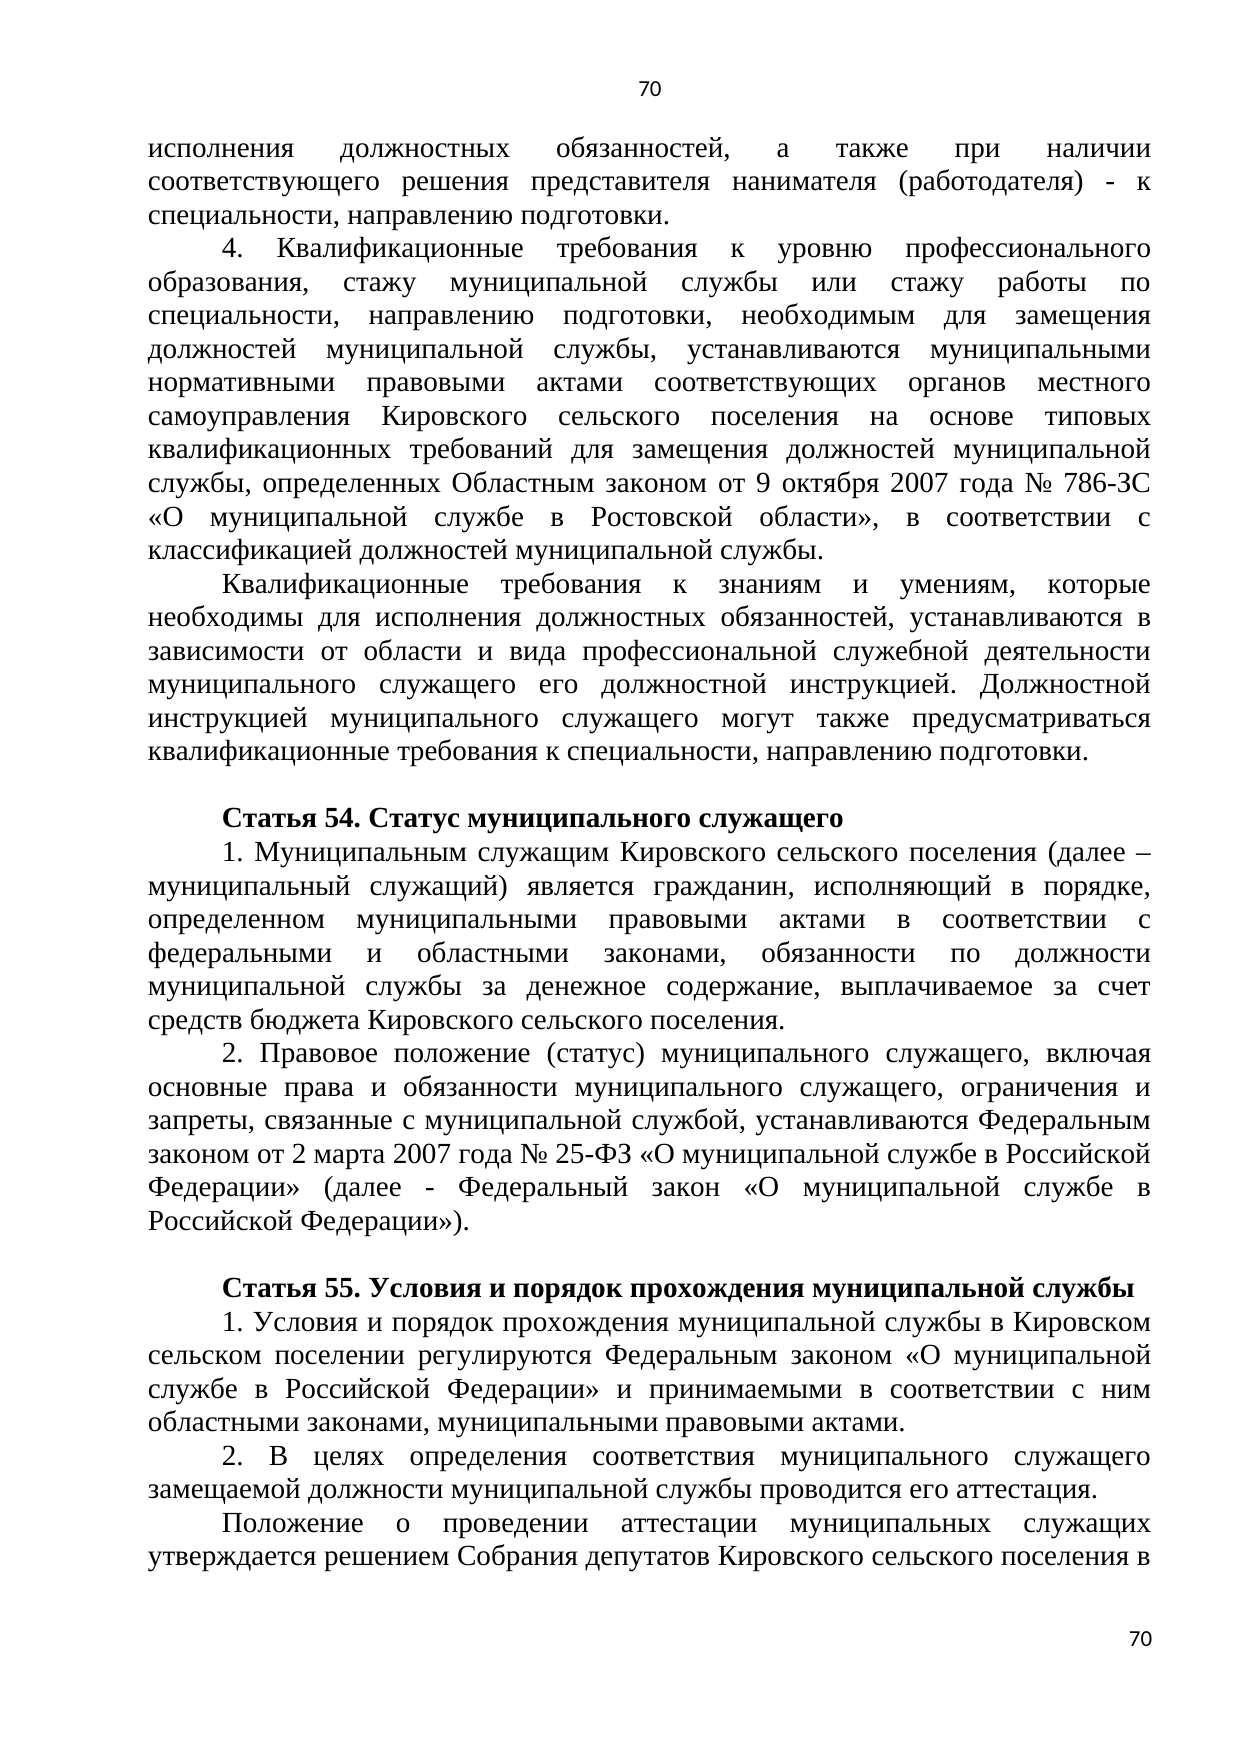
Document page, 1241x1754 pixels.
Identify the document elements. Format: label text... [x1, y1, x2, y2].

text 1. Муниципальным служащим Кировского сельского поселения (далее – муниципальный служащий) является гражданин, исполняющий в порядке, определенном муниципальными правовыми актами в соответствии с федеральными и областными законами, обязанности по должности муниципальной службы за денежное содержание, выплачиваемое за счет средств бюджета Кировского сельского поселения. [148, 834, 1152, 1035]
text Статья 54. Статус муниципального служащего [148, 801, 1152, 834]
text 4. Квалификационные требования к уровню профессионального образования, стажу муниципальной службы или стажу работы по специальности, направлению подготовки, необходимым для замещения должностей муниципальной службы, устанавливаются муниципальными нормативными правовыми актами соответствующих органов местного самоуправления Кировского сельского поселения на основе типовых квалификационных требований для замещения должностей муниципальной службы, определенных Областным законом от 9 октября 2007 года № 786-ЗС «О муниципальной службе в Ростовской области», в соответствии с классификацией должностей муниципальной службы. [148, 230, 1152, 566]
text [148, 1505, 1152, 1572]
text Квалификационные требования к знаниям и умениям, которые необходимы для исполнения должностных обязанностей, устанавливаются в зависимости от области и вида профессиональной служебной деятельности муниципального служащего его должностной инструкцией. Должностной инструкцией муниципального служащего могут также предусматриваться квалификационные требования к специальности, направлению подготовки. [148, 566, 1152, 767]
text 1. Условия и порядок прохождения муниципальной службы в Кировском сельском поселении регулируются Федеральным законом «О муниципальной службе в Российской Федерации» и принимаемыми в соответствии с ним областными законами, муниципальными правовыми актами. [148, 1304, 1152, 1438]
text 2. Правовое положение (статус) муниципального служащего, включая основные права и обязанности муниципального служащего, ограничения и запреты, связанные с муниципальной службой, устанавливаются Федеральным законом от 2 марта 2007 года № 25-ФЗ «О муниципальной службе в Российской Федерации» (далее - Федеральный закон «О муниципальной службе в Российской Федерации»). [148, 1035, 1152, 1237]
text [148, 130, 1152, 230]
text Статья 55. Условия и порядок прохождения муниципальной службы [148, 1270, 1152, 1304]
text 2. В целях определения соответствия муниципального служащего замещаемой должности муниципальной службы проводится его аттестация. [148, 1438, 1152, 1505]
